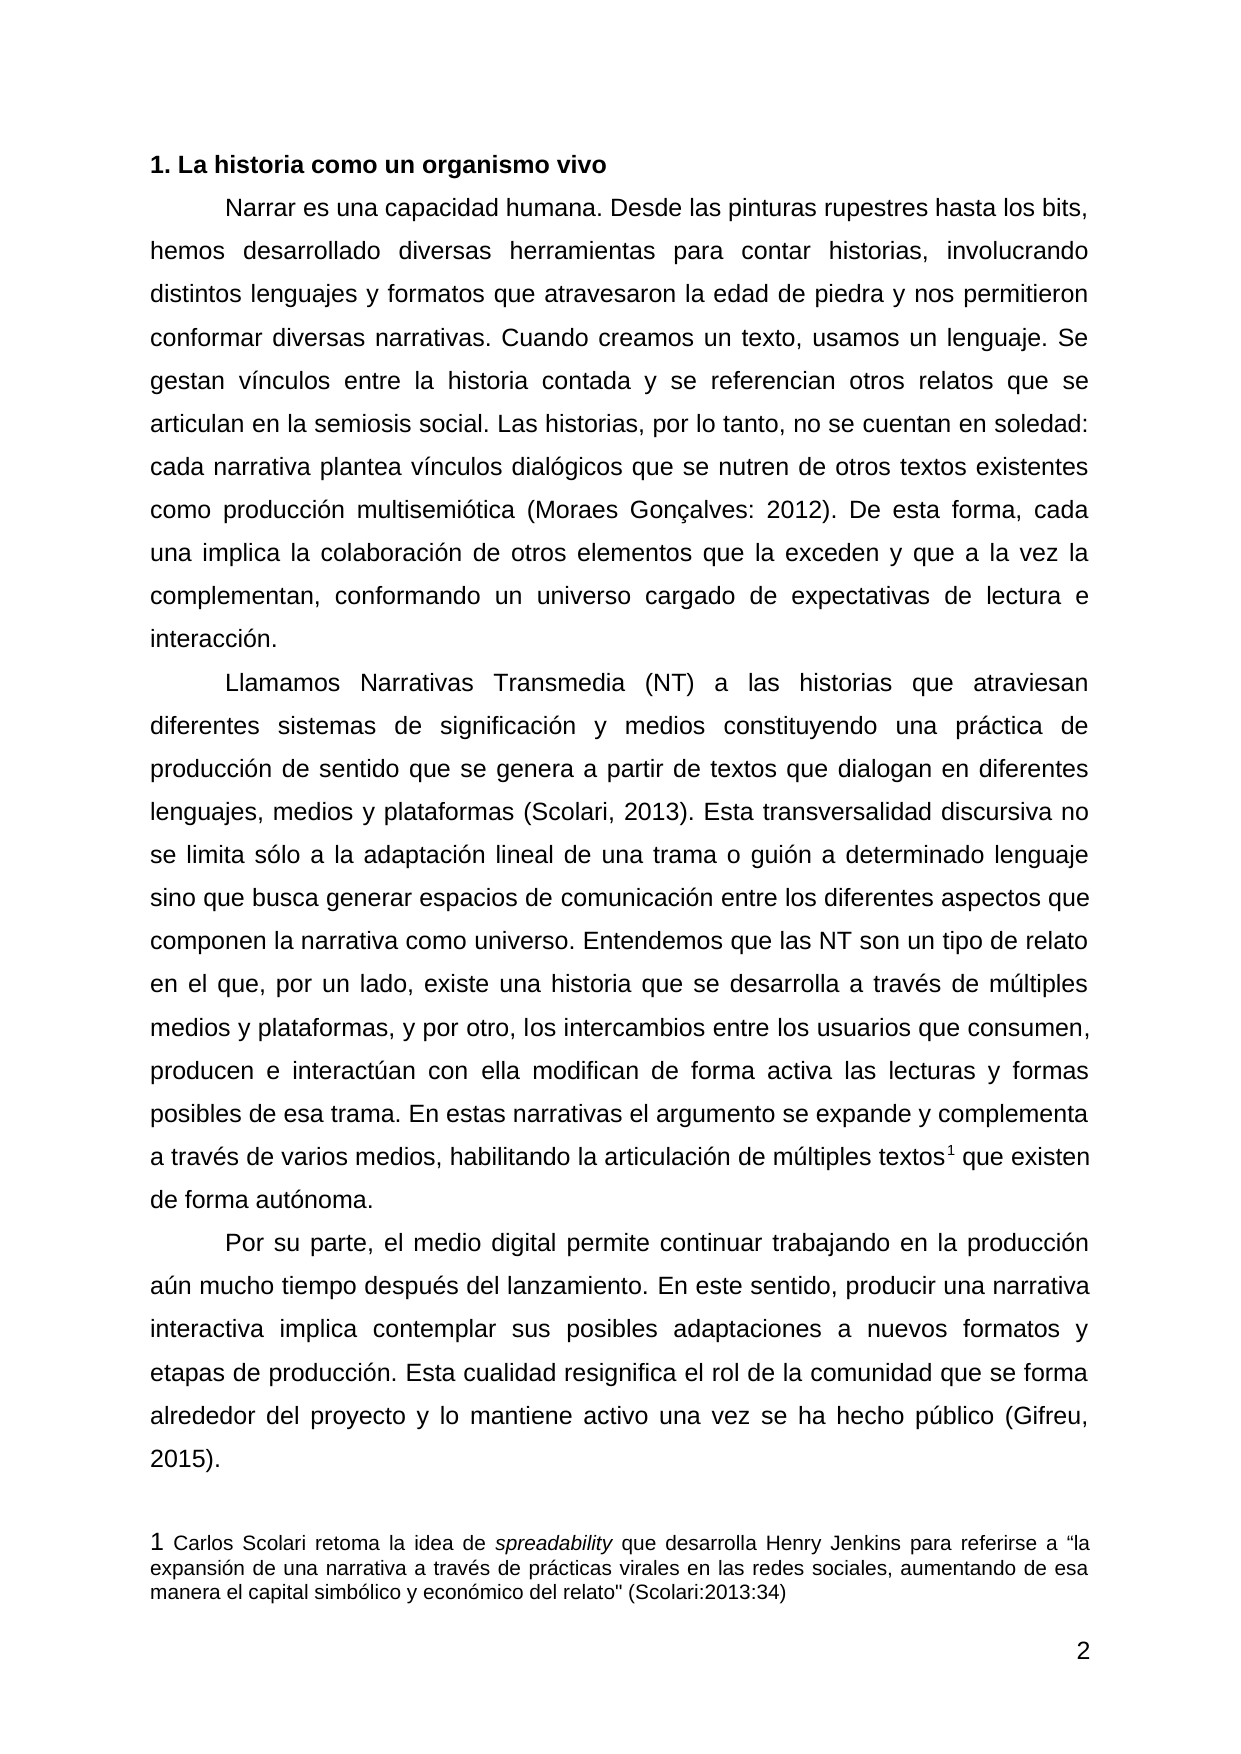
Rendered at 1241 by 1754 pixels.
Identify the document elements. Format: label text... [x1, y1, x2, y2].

text Llamamos Narrativas Transmedia (NT) a las historias que atraviesan diferentes sistemas de significación y medios constituyendo una práctica de producción de sentido que se genera a partir de textos que dialogan en diferentes lenguajes, medios y plataformas (Scolari, 2013). Esta transversalidad discursiva no se limita sólo a la adaptación lineal de una trama o guión a determinado lenguaje sino que busca generar espacios de comunicación entre los diferentes aspectos que componen la narrativa como universo. Entendemos que las NT son un tipo de relato en el que, por un lado, existe una historia que se desarrolla a través de múltiples medios y plataformas, y por otro, los intercambios entre los usuarios que consumen, producen e interactúan con ella modifican de forma activa las lecturas y formas posibles de esa trama. En estas narrativas el argumento se expande y complementa a través de varios medios, habilitando la articulación de múltiples textos que existen de forma autónoma. [150, 667, 1090, 1214]
subtitle 1. La historia como un organismo vivo [150, 150, 1090, 179]
text Narrar es una capacidad humana. Desde las pinturas rupestres hasta los bits, hemos desarrollado diversas herramientas para contar historias, involucrando distintos lenguajes y formatos que atravesaron la edad de piedra y nos permitieron conformar diversas narrativas. Cuando creamos un texto, usamos un lenguaje. Se gestan vínculos entre la historia contada y se referencian otros relatos que se articulan en la semiosis social. Las historias, por lo tanto, no se cuentan en soledad: cada narrativa plantea vínculos dialógicos que se nutren de otros textos existentes como producción multisemiótica (Moraes Gonçalves: 2012). De esta forma, cada una implica la colaboración de otros elementos que la exceden y que a la vez la complementan, conformando un universo cargado de expectativas de lectura e interacción. [150, 193, 1090, 653]
text Por su parte, el medio digital permite continuar trabajando en la producción aún mucho tiempo después del lanzamiento. En este sentido, producir una narrativa interactiva implica contemplar sus posibles adaptaciones a nuevos formatos y etapas de producción. Esta cualidad resignifica el rol de la comunidad que se forma alrededor del proyecto y lo mantiene activo una vez se ha hecho público (Gifreu, 2015). [150, 1228, 1090, 1472]
